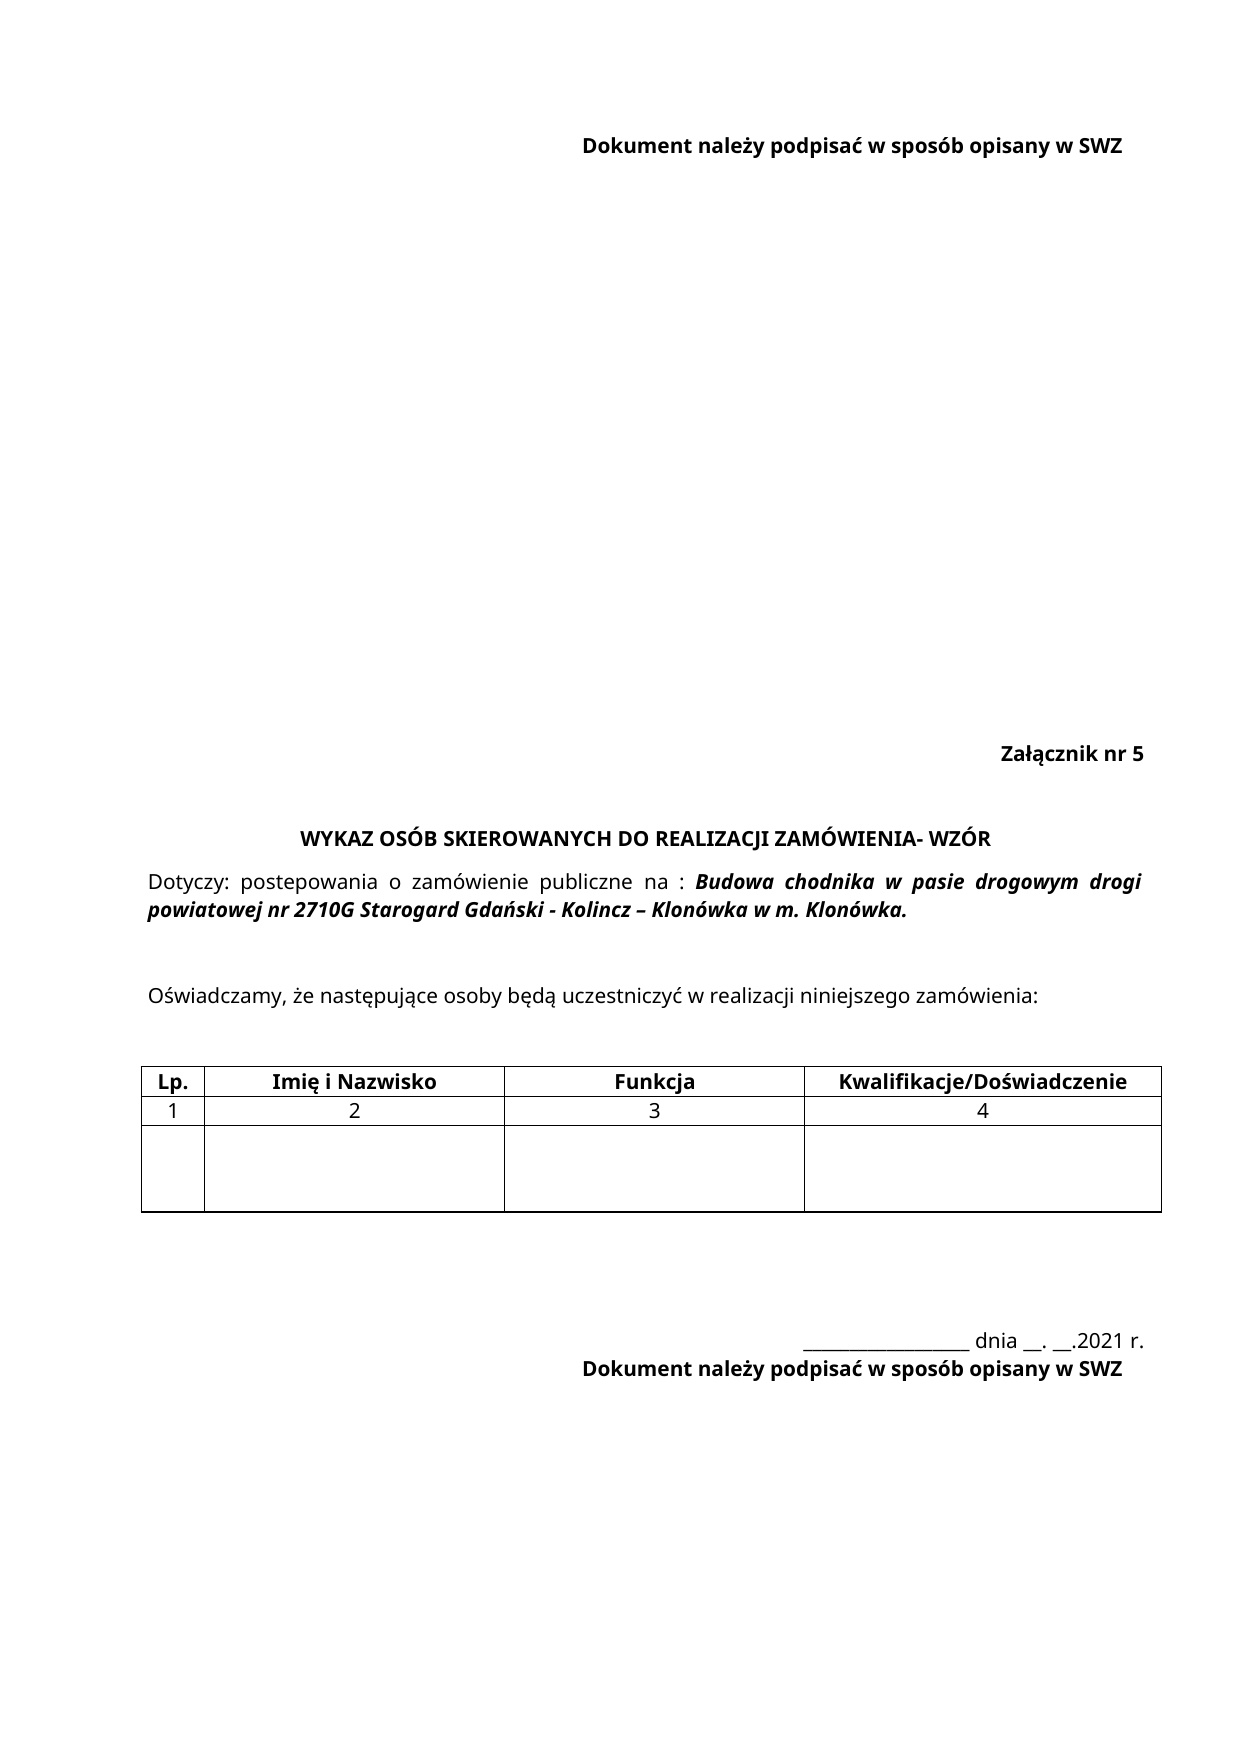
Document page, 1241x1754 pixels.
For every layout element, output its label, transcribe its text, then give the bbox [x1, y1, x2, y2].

table_header Lp. [142, 1067, 204, 1096]
table_cell 3 [505, 1097, 804, 1125]
text Oświadczamy, że następujące osoby będą uczestniczyć w realizacji niniejszego zamówienia: [148, 981, 1144, 1009]
text __________________ dnia __. __.2021 r. [148, 1326, 1144, 1354]
text Dokument należy podpisać w sposób opisany w SWZ [443, 131, 1188, 159]
table_cell 1 [142, 1097, 204, 1125]
table_header Kwalifikacje/Doświadczenie [805, 1067, 1161, 1096]
table_header Funkcja [505, 1067, 804, 1096]
table_cell [505, 1126, 804, 1211]
text WYKAZ OSÓB SKIEROWANYCH DO REALIZACJI ZAMÓWIENIA- WZÓR [148, 824, 1144, 853]
text Załącznik nr 5 [148, 739, 1144, 768]
table_header Imię i Nazwisko [205, 1067, 504, 1096]
text Dotyczy: postepowania o zamówienie publiczne na : Budowa chodnika w pasie drogowym drogi powiatowej nr 2710G Starogard Gdański - Kolincz – Klonówka w m. Klonówka. [148, 867, 1144, 924]
table_cell 4 [805, 1097, 1161, 1125]
table_cell [805, 1126, 1161, 1211]
text Dokument należy podpisać w sposób opisany w SWZ [443, 1354, 1188, 1383]
table_cell [205, 1126, 504, 1211]
table_cell 2 [205, 1097, 504, 1125]
table_cell [142, 1126, 204, 1211]
